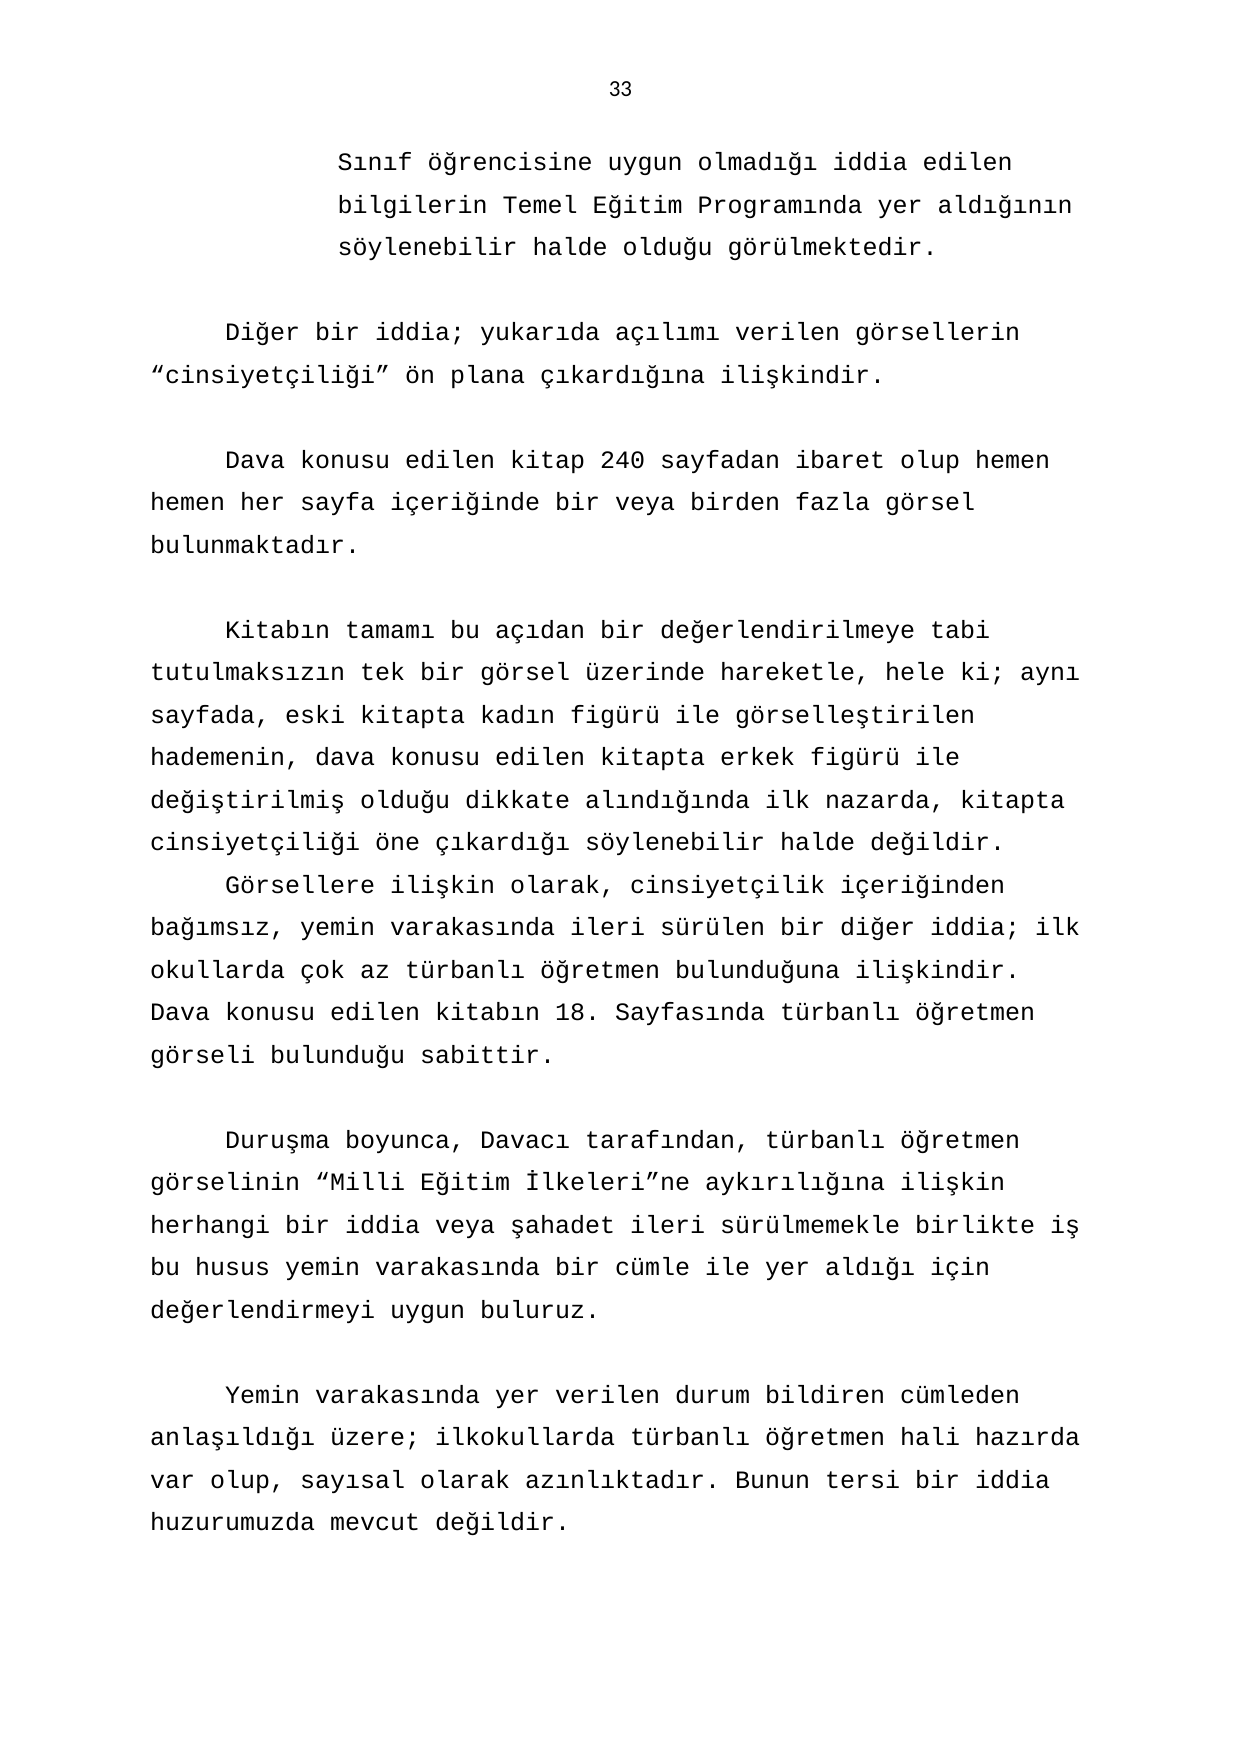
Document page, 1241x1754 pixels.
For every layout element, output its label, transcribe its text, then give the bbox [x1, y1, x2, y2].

text Duruşma boyunca, Davacı tarafından, türbanlı öğretmen görselinin “Milli Eğitim İlkeleri”ne aykırılığına ilişkin herhangi bir iddia veya şahadet ileri sürülmemekle birlikte iş bu husus yemin varakasında bir cümle ile yer aldığı için değerlendirmeyi uygun buluruz. [150, 1127, 1090, 1326]
text Dava konusu edilen kitabın 18. Sayfasında türbanlı öğretmen görseli bulunduğu sabittir. [150, 1000, 1090, 1071]
text Diğer bir iddia; yukarıda açılımı verilen görsellerin “cinsiyetçiliği” ön plana çıkardığına ilişkindir. [150, 320, 1090, 391]
text Görsellere ilişkin olarak, cinsiyetçilik içeriğinden bağımsız, yemin varakasında ileri sürülen bir diğer iddia; ilk okullarda çok az türbanlı öğretmen bulunduğuna ilişkindir. [150, 872, 1090, 986]
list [300, 150, 1090, 263]
text Dava konusu edilen kitap 240 sayfadan ibaret olup hemen hemen her sayfa içeriğinde bir veya birden fazla görsel bulunmaktadır. [150, 447, 1090, 561]
text Kitabın tamamı bu açıdan bir değerlendirilmeye tabi tutulmaksızın tek bir görsel üzerinde hareketle, hele ki; aynı sayfada, eski kitapta kadın figürü ile görselleştirilen hademenin, dava konusu edilen kitapta erkek figürü ile değiştirilmiş olduğu dikkate alındığında ilk nazarda, kitapta cinsiyetçiliği öne çıkardığı söylenebilir halde değildir. [150, 617, 1090, 858]
text Yemin varakasında yer verilen durum bildiren cümleden anlaşıldığı üzere; ilkokullarda türbanlı öğretmen hali hazırda var olup, sayısal olarak azınlıktadır. Bunun tersi bir iddia huzurumuzda mevcut değildir. [150, 1382, 1090, 1538]
